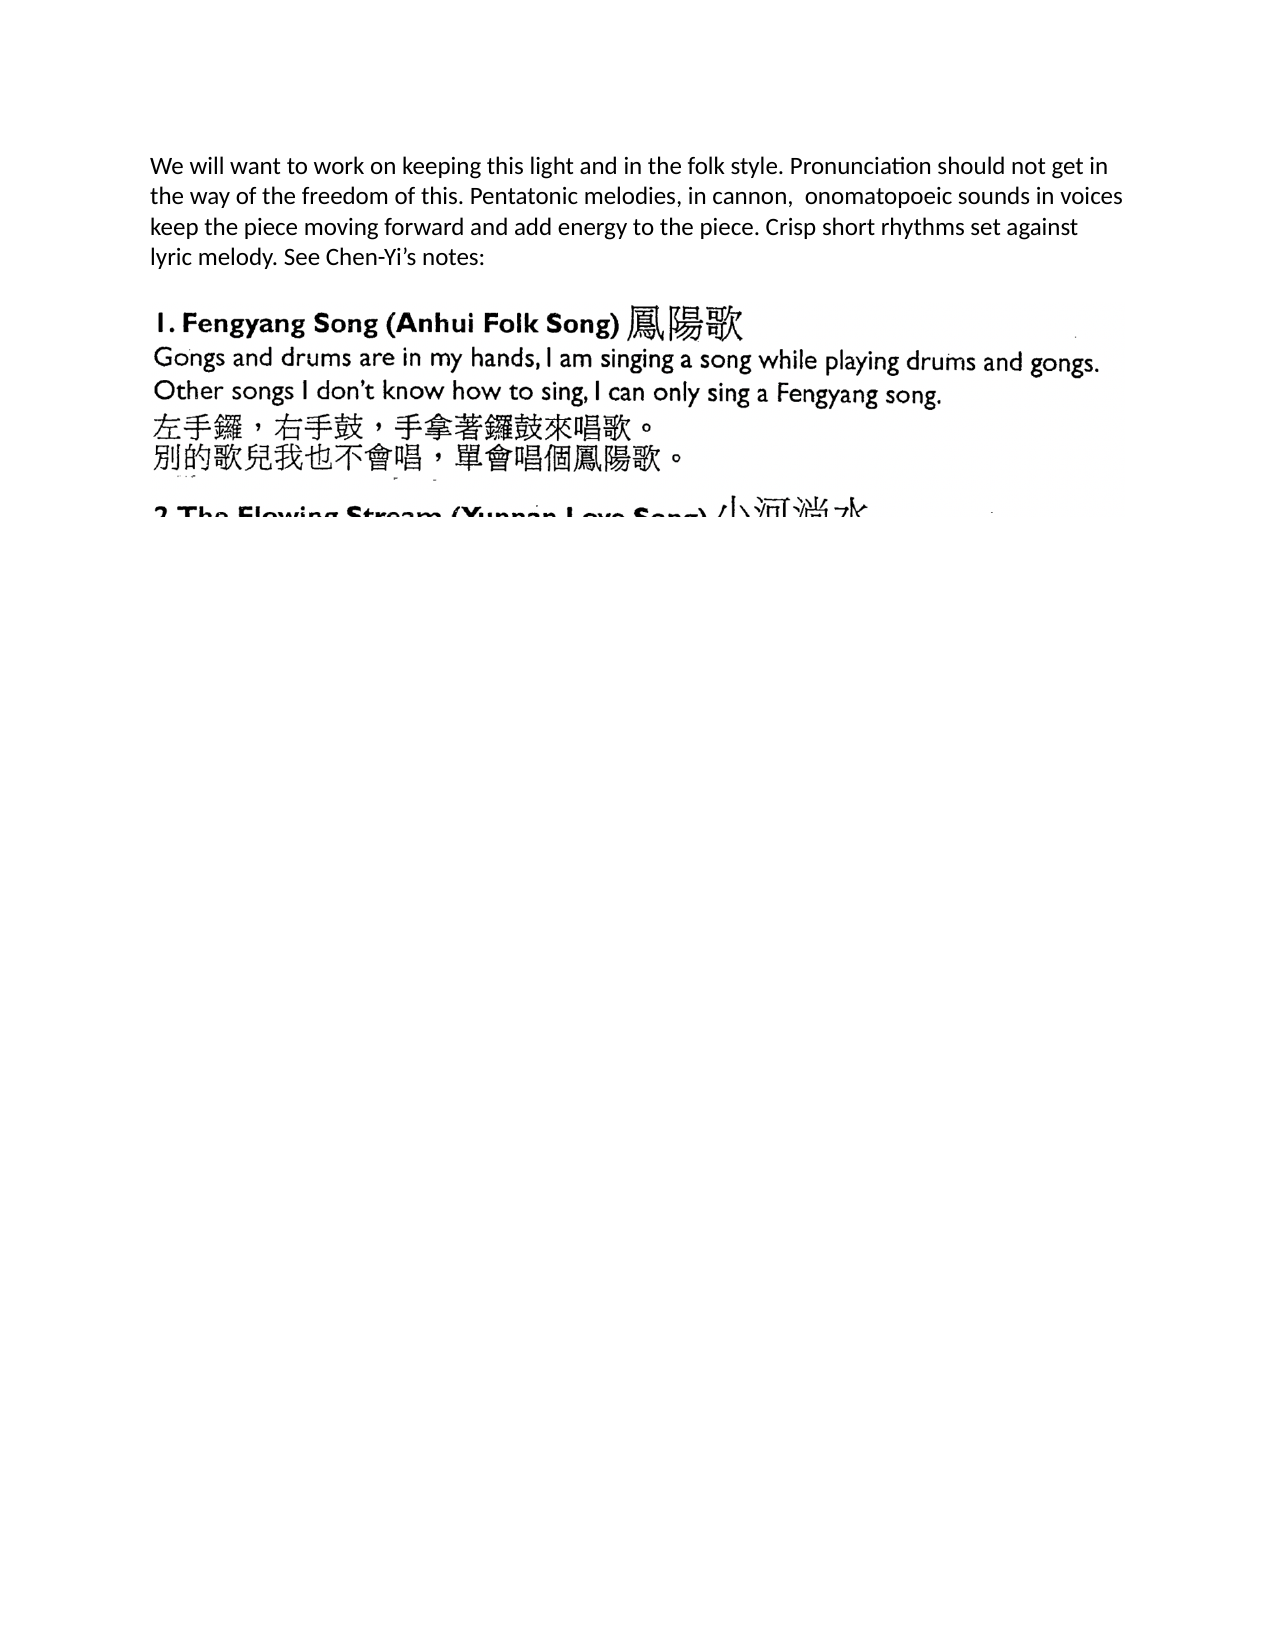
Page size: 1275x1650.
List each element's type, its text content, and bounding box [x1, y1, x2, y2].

text We will want to work on keeping this light and in the folk style. Pronunciation should not get in the way of the freedom of this. Pentatonic melodies, in cannon, onomatopoeic sounds in voices keep the piece moving forward and add energy to the piece. Crisp short rhythms set against lyric melody. See Chen-Yi’s notes: [150, 150, 1125, 272]
picture [150, 302, 1125, 517]
